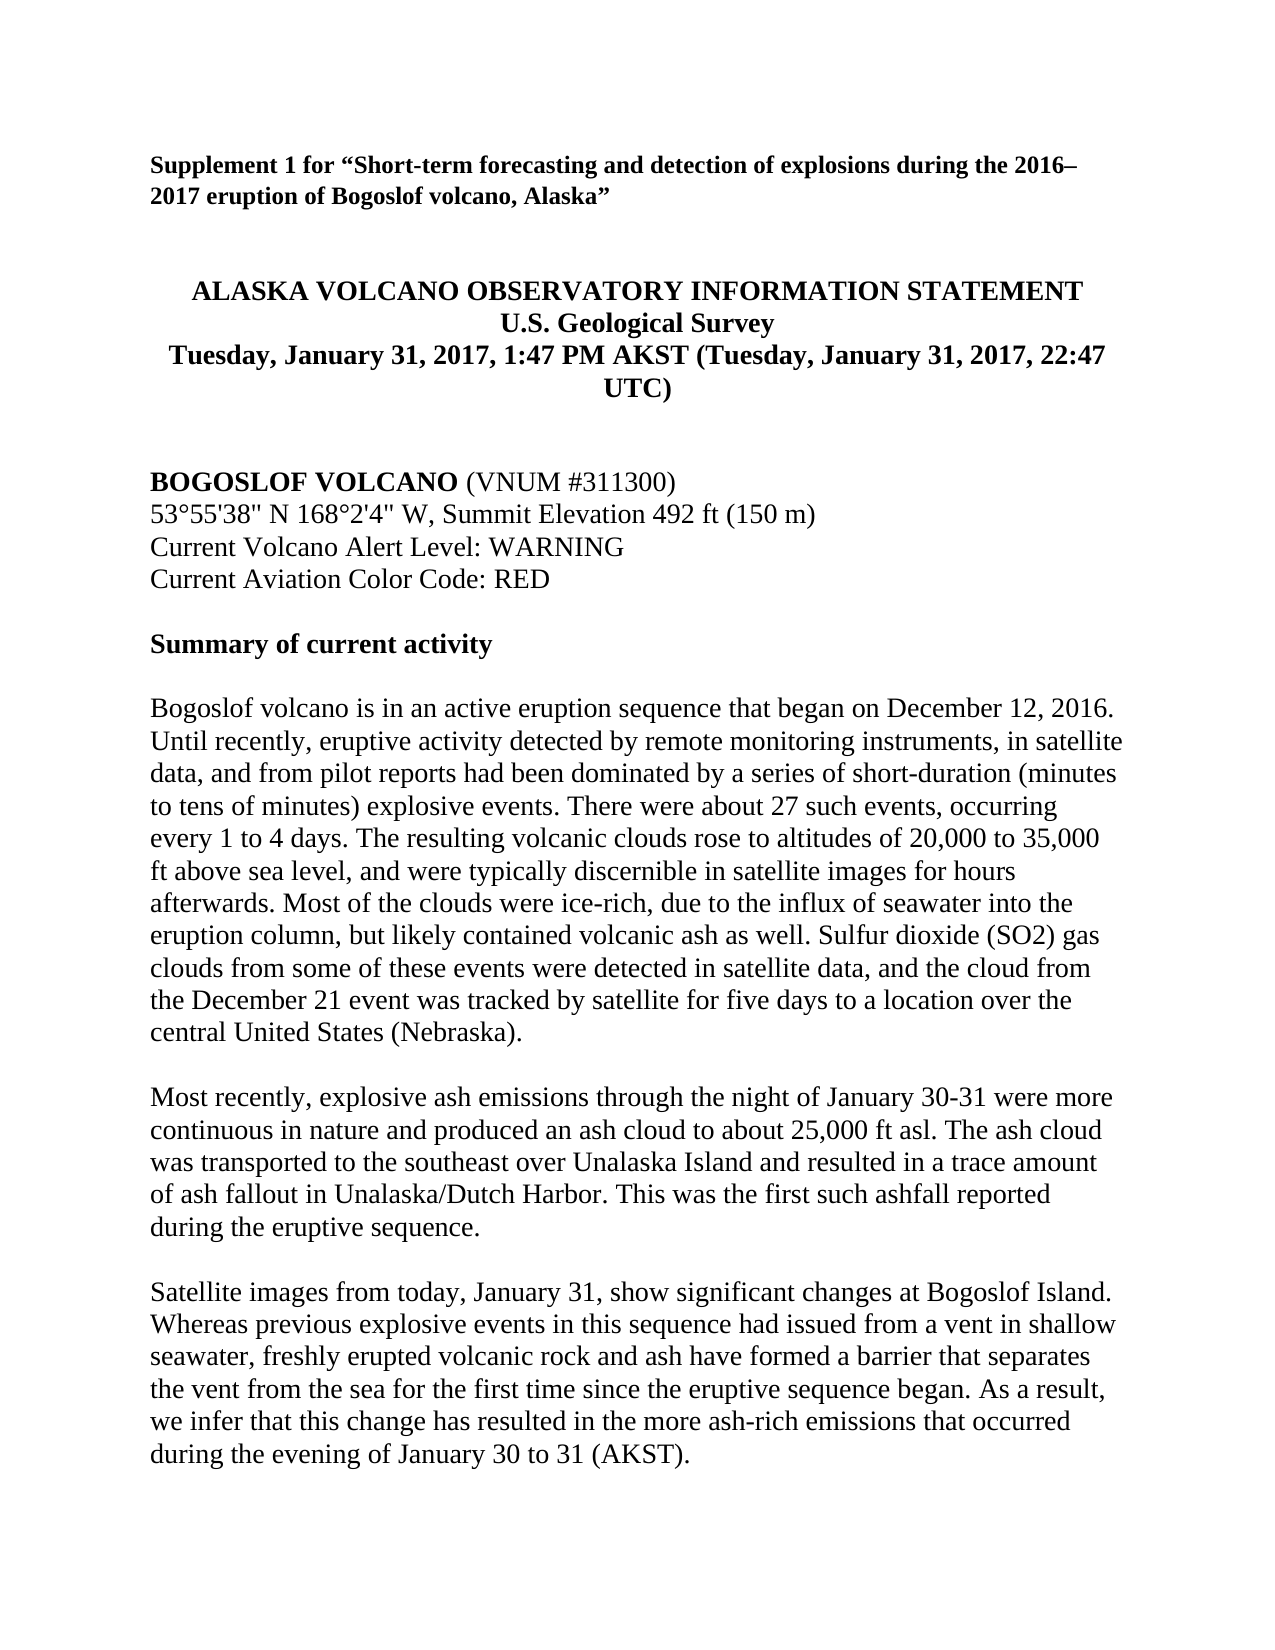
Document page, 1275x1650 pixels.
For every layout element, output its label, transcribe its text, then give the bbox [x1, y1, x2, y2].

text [150, 432, 1125, 1469]
text Supplement 1 for “Short-term forecasting and detection of explosions during the 2016–2017 eruption of Bogoslof volcano, Alaska” [150, 150, 1125, 210]
text ALASKA VOLCANO OBSERVATORY INFORMATION STATEMENT U.S. Geological Survey Tuesday, January 31, 2017, 1:47 PM AKST (Tuesday, January 31, 2017, 22:47 UTC) [150, 241, 1125, 403]
